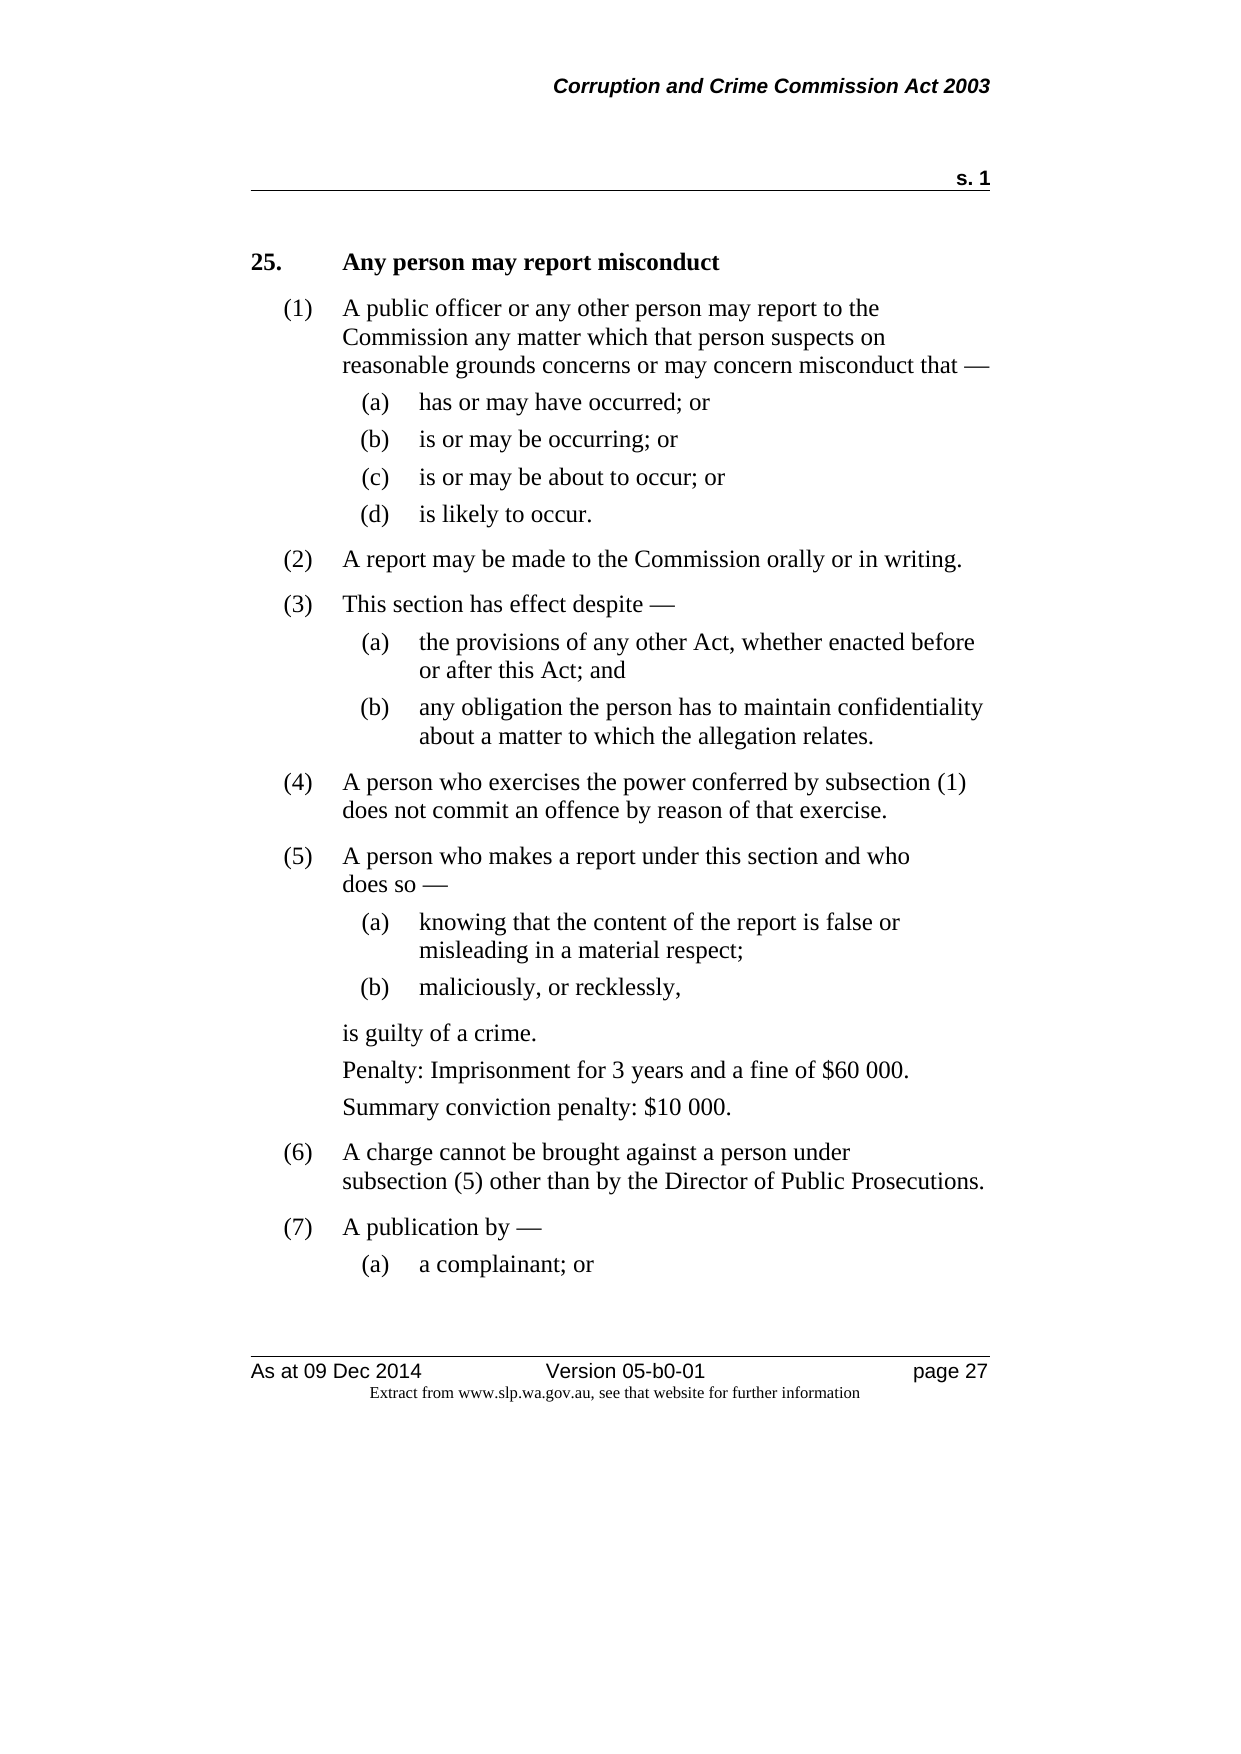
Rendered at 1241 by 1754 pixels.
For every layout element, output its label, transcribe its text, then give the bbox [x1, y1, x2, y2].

text (4) A person who exercises the power conferred by subsection (1) does not commit an offence by reason of that exercise. [251, 767, 990, 824]
text (b) is or may be occurring; or [251, 424, 990, 453]
text Summary conviction penalty: $10 000. [251, 1092, 990, 1121]
text (1) A public officer or any other person may report to the Commission any matter which that person suspects on reasonable grounds concerns or may concern misconduct that — [251, 293, 990, 379]
text (a) knowing that the content of the report is false or misleading in a material respect; [251, 907, 990, 964]
text Penalty: Imprisonment for 3 years and a fine of $60 000. [251, 1055, 990, 1084]
text (c) is or may be about to occur; or [251, 462, 990, 490]
subtitle 25. Any person may report misconduct [251, 247, 990, 276]
text (a) the provisions of any other Act, whether enacted before or after this Act; and [251, 627, 990, 684]
text (b) any obligation the person has to maintain confidentiality about a matter to which the allegation relates. [251, 692, 990, 750]
text (2) A report may be made to the Commission orally or in writing. [251, 544, 990, 573]
text (3) This section has effect despite — [251, 589, 990, 618]
text is guilty of a crime. [251, 1018, 990, 1047]
text (d) is likely to occur. [251, 499, 990, 527]
text (a) has or may have occurred; or [251, 387, 990, 416]
text (b) maliciously, or recklessly, [251, 972, 990, 1001]
text (5) A person who makes a report under this section and who does so — [251, 841, 990, 898]
text (7) A publication by — [251, 1212, 990, 1240]
text (6) A charge cannot be brought against a person under subsection (5) other than by the Director of Public Prosecutions. [251, 1137, 990, 1195]
text (a) a complainant; or [251, 1249, 990, 1277]
